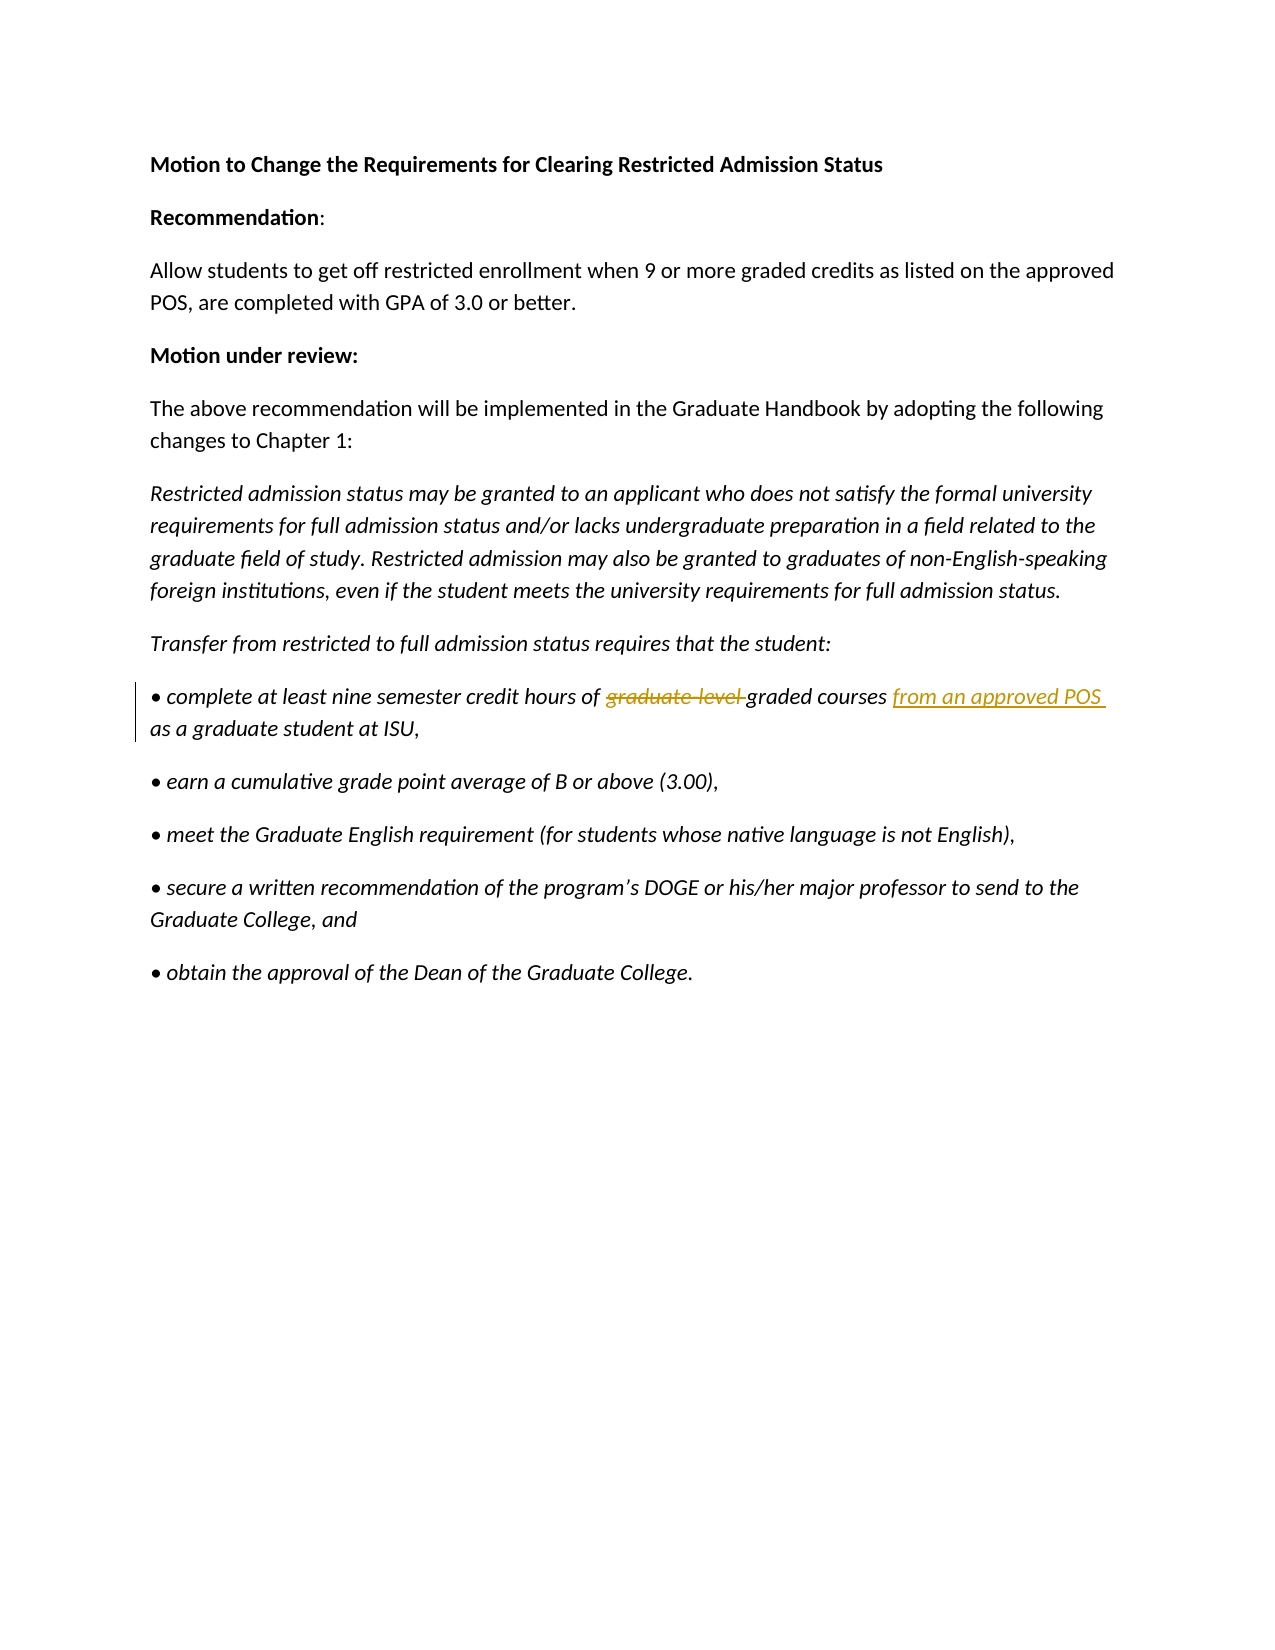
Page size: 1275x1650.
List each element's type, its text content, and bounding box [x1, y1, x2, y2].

text • obtain the approval of the Dean of the Graduate College. [150, 958, 1125, 987]
text • meet the Graduate English requirement (for students whose native language is not English), [150, 820, 1125, 848]
text Restricted admission status may be granted to an applicant who does not satisfy the formal university requirements for full admission status and/or lacks undergraduate preparation in a field related to the graduate field of study. Restricted admission may also be granted to graduates of non-English-speaking foreign institutions, even if the student meets the university requirements for full admission status. [150, 479, 1125, 604]
text Recommendation: [150, 203, 1125, 231]
text Transfer from restricted to full admission status requires that the student: [150, 629, 1125, 657]
text Allow students to get off restricted enrollment when 9 or more graded credits as listed on the approved POS, are completed with GPA of 3.0 or better. [150, 256, 1125, 316]
text • complete at least nine semester credit hours of graded courses as a graduate student at ISU, [150, 682, 1125, 742]
text • secure a written recommendation of the program’s DOGE or his/her major professor to send to the Graduate College, and [150, 873, 1125, 933]
text Motion under review: [150, 341, 1125, 369]
text Motion to Change the Requirements for Clearing Restricted Admission Status [150, 150, 1125, 178]
text • earn a cumulative grade point average of B or above (3.00), [150, 767, 1125, 795]
text The above recommendation will be implemented in the Graduate Handbook by adopting the following changes to Chapter 1: [150, 394, 1125, 454]
